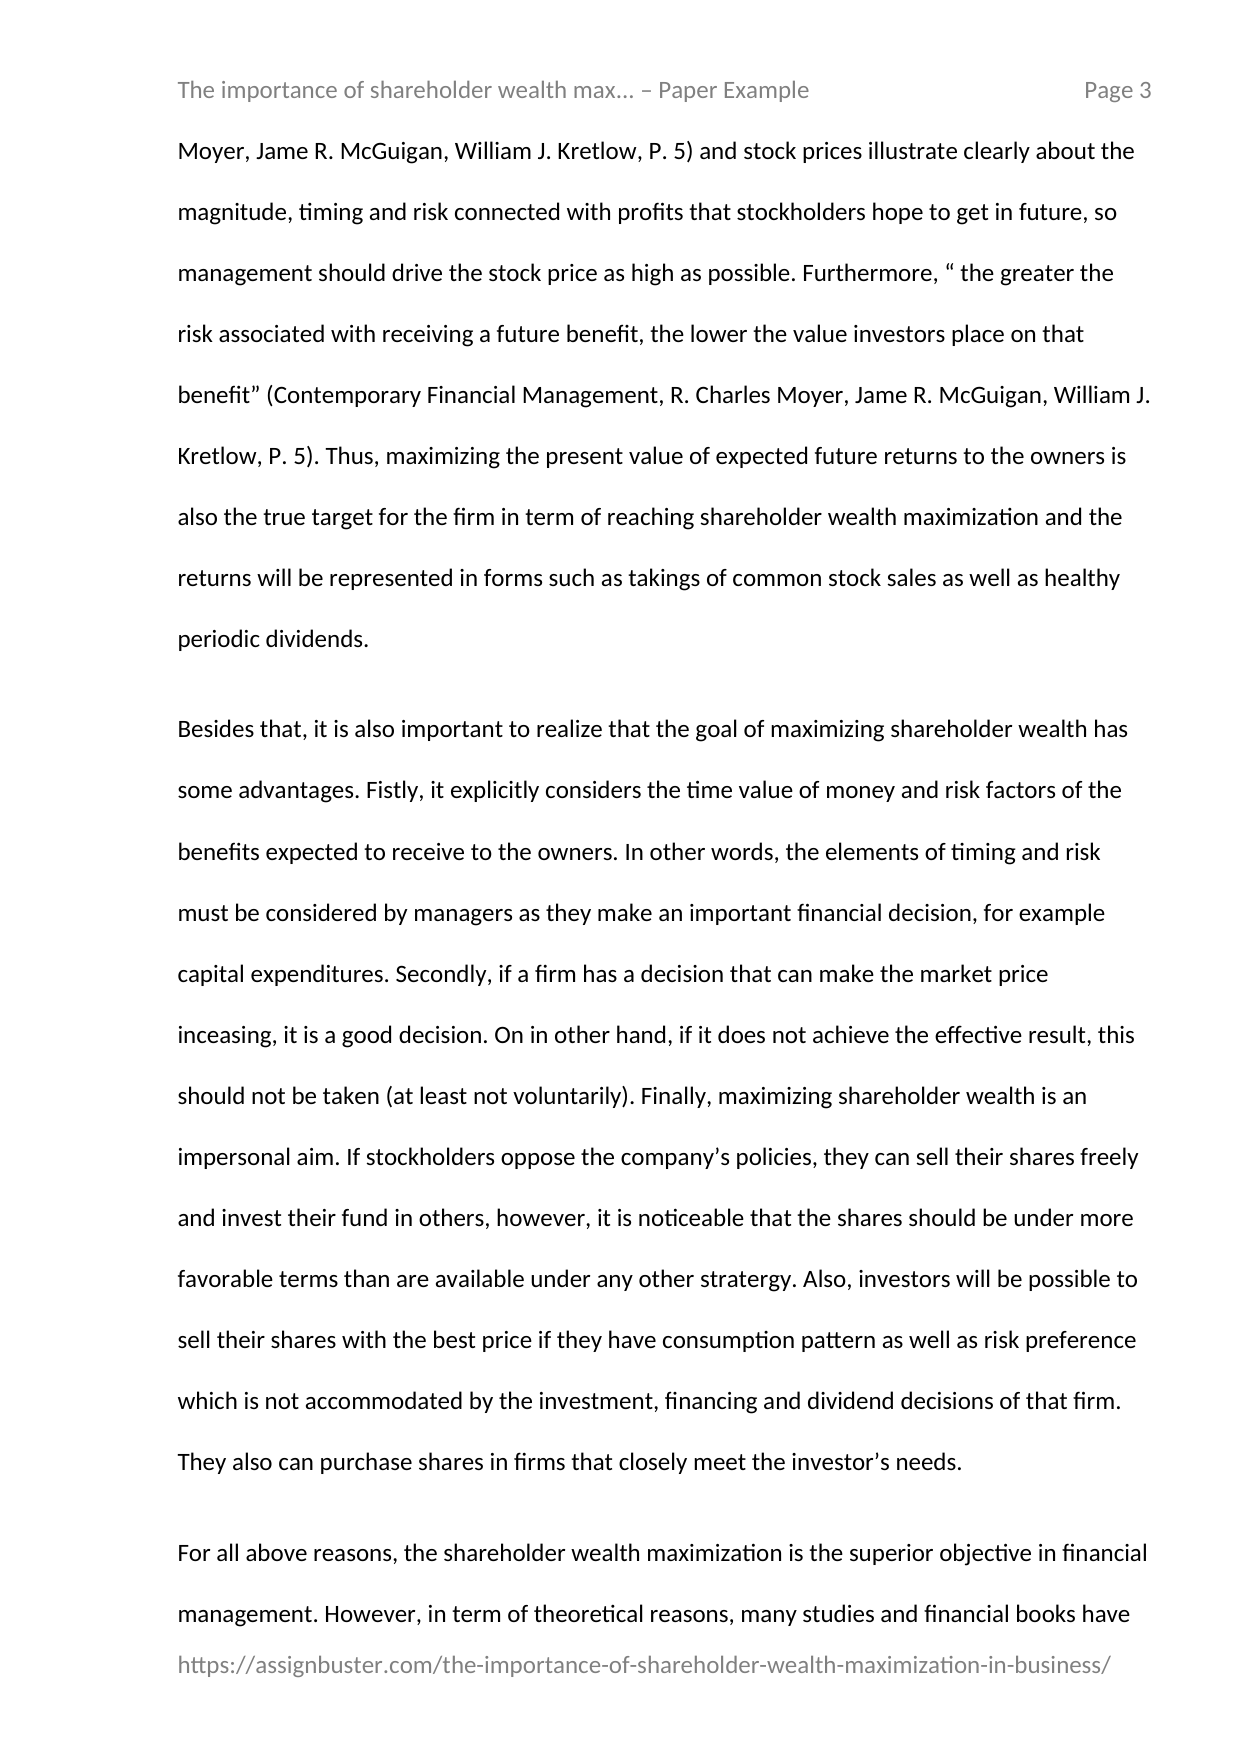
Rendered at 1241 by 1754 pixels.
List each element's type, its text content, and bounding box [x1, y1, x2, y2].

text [177, 135, 1152, 654]
text Besides that, it is also important to realize that the goal of maximizing shareholder wealth has some advantages. Fistly, it explicitly considers the time value of money and risk factors of the benefits expected to receive to the owners. In other words, the elements of timing and risk must be considered by managers as they make an important financial decision, for example capital expenditures. Secondly, if a firm has a decision that can make the market price inceasing, it is a good decision. On in other hand, if it does not achieve the effective result, this should not be taken (at least not voluntarily). Finally, maximizing shareholder wealth is an impersonal aim. If stockholders oppose the company’s policies, they can sell their shares freely and invest their fund in others, however, it is noticeable that the shares should be under more favorable terms than are available under any other stratergy. Also, investors will be possible to sell their shares with the best price if they have consumption pattern as well as risk preference which is not accommodated by the investment, financing and dividend decisions of that firm. They also can purchase shares in firms that closely meet the investor’s needs. [177, 714, 1152, 1477]
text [177, 1537, 1152, 1628]
